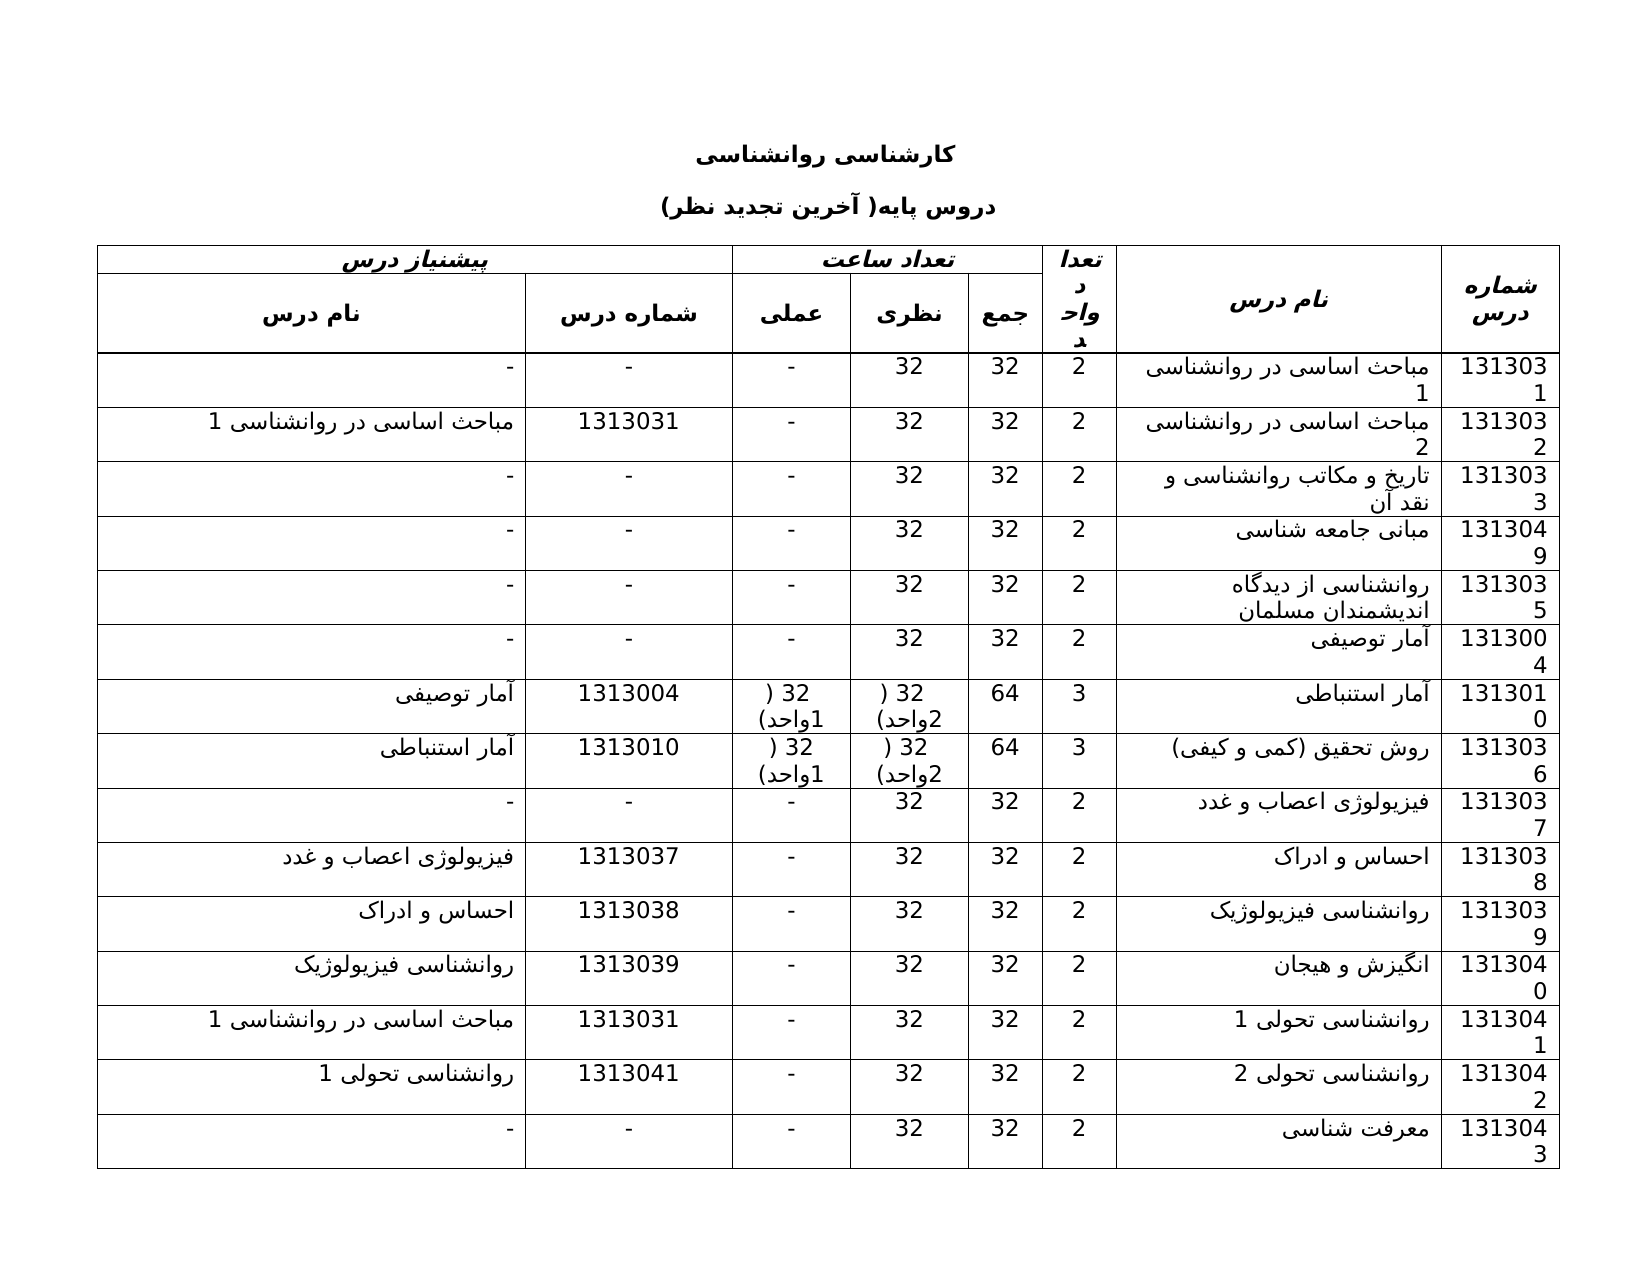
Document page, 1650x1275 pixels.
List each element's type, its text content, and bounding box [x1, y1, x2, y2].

table_cell 1313004 [526, 680, 732, 733]
table_cell 32 [969, 517, 1042, 570]
table_cell - [526, 571, 732, 624]
table_cell فیزیولوژی اعصاب و غدد [1117, 789, 1441, 842]
table_cell - [733, 789, 850, 842]
table_cell آمار توصیفی [1117, 625, 1441, 679]
table_cell - [526, 354, 732, 407]
table_cell - [733, 897, 850, 951]
table_cell مباحث اساسی در روانشناسی 1 [98, 1006, 525, 1059]
table_cell - [733, 625, 850, 679]
table_cell روانشناسی تحولی 2 [1117, 1060, 1441, 1114]
table_cell روانشناسی از دیدگاه اندیشمندان مسلمان [1117, 571, 1441, 624]
table_cell روانشناسی تحولی 1 [1117, 1006, 1441, 1059]
table_cell 1313039 [526, 952, 732, 1005]
table_cell معرفت شناسی [1117, 1115, 1441, 1168]
table_cell - [733, 354, 850, 407]
table_cell 2 [1043, 843, 1116, 896]
table_cell روانشناسی فیزیولوژیک [98, 952, 525, 1005]
table_cell احساس و ادراک [1117, 843, 1441, 896]
table_cell 32 [851, 571, 968, 624]
table_cell 32 [851, 952, 968, 1005]
table_cell 32 [851, 408, 968, 461]
table_cell 2 [1043, 1060, 1116, 1114]
table_cell - [733, 517, 850, 570]
table_cell - [98, 517, 525, 570]
table_cell - [98, 462, 525, 516]
table_cell 1313041 [526, 1060, 732, 1114]
table_cell نام درس [98, 274, 525, 352]
table_cell فیزیولوژی اعصاب و غدد [98, 843, 525, 896]
table_cell - [733, 1115, 850, 1168]
table_cell - [98, 354, 525, 407]
table_cell روانشناسی فیزیولوژیک [1117, 897, 1441, 951]
table_cell 2 [1043, 462, 1116, 516]
table_cell 2 [1043, 789, 1116, 842]
text کارشناسی روانشناسی [150, 142, 1500, 168]
table_cell 32 [969, 1006, 1042, 1059]
table_cell 1313031 [1442, 354, 1559, 407]
table_header نام درس [1117, 246, 1441, 352]
table_cell 1313036 [1442, 734, 1559, 787]
table_cell 32 (2واحد) [851, 680, 968, 733]
table_cell 32 [969, 952, 1042, 1005]
table_cell 2 [1043, 1115, 1116, 1168]
table_cell 1313043 [1442, 1115, 1559, 1168]
table_cell 32 [969, 843, 1042, 896]
table_cell - [733, 1060, 850, 1114]
table_cell 32 [851, 897, 968, 951]
table_cell 32 [969, 897, 1042, 951]
table_cell 32 (2واحد) [851, 734, 968, 787]
table_cell نظری [851, 274, 968, 352]
table_cell روانشناسی تحولی 1 [98, 1060, 525, 1114]
table_cell 32 [851, 843, 968, 896]
table_cell - [733, 843, 850, 896]
table_cell 1313039 [1442, 897, 1559, 951]
text دروس پایه( آخرین تجدید نظر) [150, 193, 1500, 220]
table_cell 32 [969, 354, 1042, 407]
table_cell 64 [969, 734, 1042, 787]
table_cell 1313033 [1442, 462, 1559, 516]
table_cell 32 [851, 1115, 968, 1168]
table_cell احساس و ادراک [98, 897, 525, 951]
table_cell 2 [1043, 897, 1116, 951]
table_cell مباحث اساسی در روانشناسی 1 [1117, 354, 1441, 407]
table_cell - [98, 571, 525, 624]
table_cell 32 [851, 517, 968, 570]
table_cell 3 [1043, 734, 1116, 787]
table_cell 32 [851, 625, 968, 679]
table_cell 2 [1043, 408, 1116, 461]
table_cell 1313035 [1442, 571, 1559, 624]
table_cell 32 [969, 625, 1042, 679]
table_cell 64 [969, 680, 1042, 733]
table_cell مباحث اساسی در روانشناسی 2 [1117, 408, 1441, 461]
table_cell 2 [1043, 952, 1116, 1005]
table_cell 32 [851, 1060, 968, 1114]
table_cell - [733, 462, 850, 516]
table_cell 1313037 [526, 843, 732, 896]
table_cell - [733, 1006, 850, 1059]
table_cell 1313049 [1442, 517, 1559, 570]
table_cell 2 [1043, 1006, 1116, 1059]
table_cell 32 [969, 571, 1042, 624]
table_cell 1313031 [526, 408, 732, 461]
table_cell شماره درس [526, 274, 732, 352]
table_cell 32 [969, 789, 1042, 842]
table_cell آمار استنباطی [1117, 680, 1441, 733]
table_cell 1313042 [1442, 1060, 1559, 1114]
table_cell 1313037 [1442, 789, 1559, 842]
table_cell - [733, 952, 850, 1005]
table_cell 32 [969, 408, 1042, 461]
table_cell - [733, 571, 850, 624]
table_cell 32 (1واحد) [733, 734, 850, 787]
table_cell 1313038 [1442, 843, 1559, 896]
table_cell 32 [969, 1060, 1042, 1114]
table_cell - [526, 625, 732, 679]
table_cell 32 [851, 354, 968, 407]
table_cell جمع [969, 274, 1042, 352]
table_cell 32 [851, 789, 968, 842]
table_cell - [98, 625, 525, 679]
table_cell - [526, 789, 732, 842]
table_cell مباحث اساسی در روانشناسی 1 [98, 408, 525, 461]
table_cell - [526, 462, 732, 516]
table_cell 1313041 [1442, 1006, 1559, 1059]
table_cell - [733, 408, 850, 461]
table_cell 1313004 [1442, 625, 1559, 679]
table_cell انگیزش و هیجان [1117, 952, 1441, 1005]
table_cell 2 [1043, 354, 1116, 407]
table_cell تاریخ و مکاتب روانشناسی و نقد آن [1117, 462, 1441, 516]
table_cell 1313032 [1442, 408, 1559, 461]
table_cell 32 [851, 1006, 968, 1059]
table_cell 32 [969, 1115, 1042, 1168]
table_cell 1313038 [526, 897, 732, 951]
table_cell 1313031 [526, 1006, 732, 1059]
table_cell 1313040 [1442, 952, 1559, 1005]
table_cell - [526, 517, 732, 570]
table_cell 2 [1043, 625, 1116, 679]
table_cell آمار توصیفی [98, 680, 525, 733]
table_cell 2 [1043, 517, 1116, 570]
table_header تعداد واحد [1043, 246, 1116, 352]
table_cell 32 [969, 462, 1042, 516]
table_cell - [526, 1115, 732, 1168]
table_header پیشنیاز درس [98, 246, 732, 272]
table_header تعداد ساعت [733, 246, 1042, 272]
table_cell 32 [851, 462, 968, 516]
table_cell 3 [1043, 680, 1116, 733]
table_cell روش تحقیق (کمی و کیفی) [1117, 734, 1441, 787]
table_cell 2 [1043, 571, 1116, 624]
table_cell 1313010 [526, 734, 732, 787]
table_cell عملی [733, 274, 850, 352]
table_cell - [98, 789, 525, 842]
table_cell 32 (1واحد) [733, 680, 850, 733]
table_cell آمار استنباطی [98, 734, 525, 787]
table_cell 1313010 [1442, 680, 1559, 733]
table_cell مبانی جامعه شناسی [1117, 517, 1441, 570]
table_header شماره درس [1442, 246, 1559, 352]
table_cell - [98, 1115, 525, 1168]
